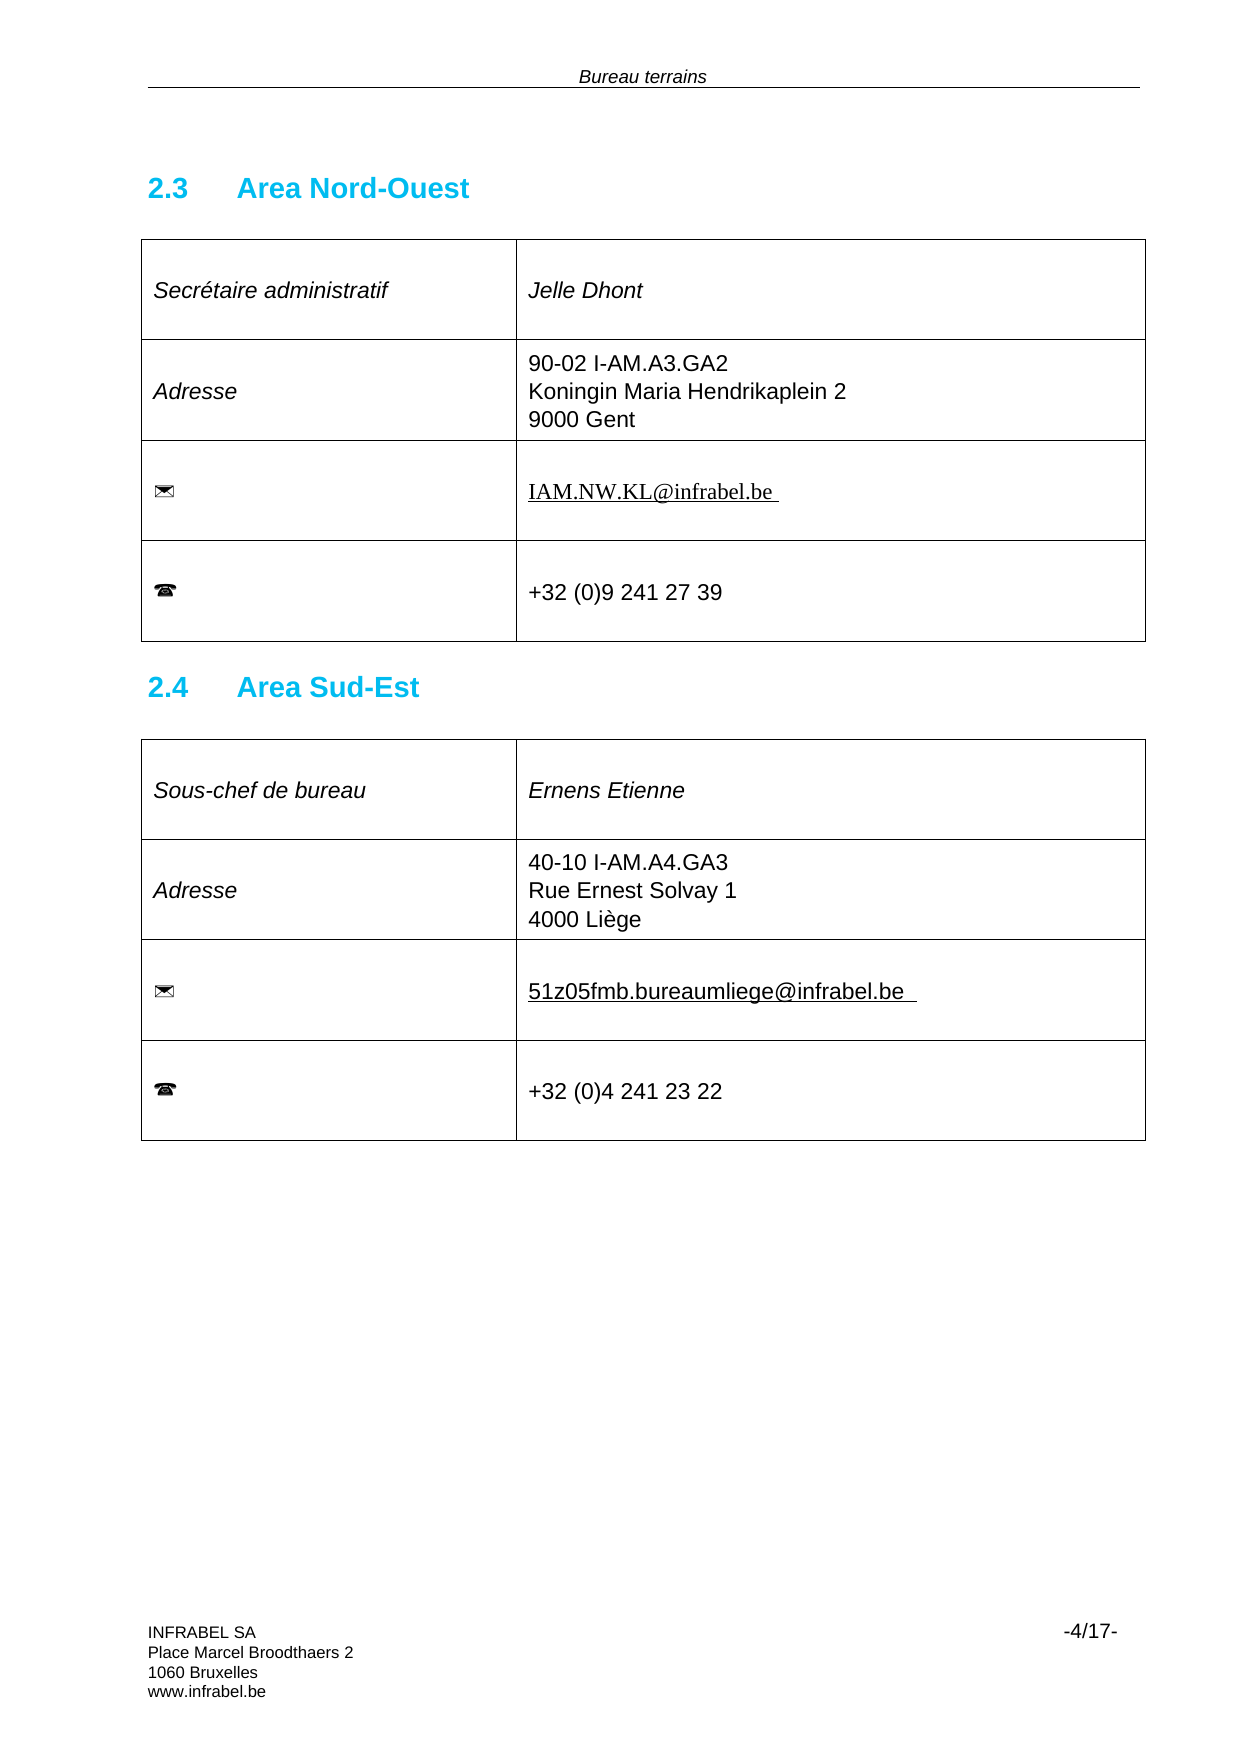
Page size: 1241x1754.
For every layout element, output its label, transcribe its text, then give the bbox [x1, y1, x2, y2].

table_cell 40-10 I-AM.A4.GA3 Rue Ernest Solvay 1 4000 Liège [517, 840, 1145, 939]
table_cell +32 (0)9 241 27 39 [517, 541, 1145, 641]
table_cell 90-02 I-AM.A3.GA2 Koningin Maria Hendrikaplein 2 9000 Gent [517, 340, 1145, 440]
table_cell [142, 1041, 516, 1140]
table_cell [142, 940, 516, 1040]
table_cell IAM.NW.KL@infrabel.be [517, 441, 1145, 540]
table_cell 51z05fmb.bureaumliege@infrabel.be [517, 940, 1145, 1040]
table_header Sous-chef de bureau [142, 740, 516, 839]
table_cell Adresse [142, 840, 516, 939]
table_cell Adresse [142, 340, 516, 440]
table_header Secrétaire administratif [142, 240, 516, 339]
table_cell [142, 441, 516, 540]
subtitle Area Nord-Ouest [148, 171, 1140, 204]
table_cell [142, 541, 516, 641]
subtitle Area Sud-Est [148, 670, 1140, 704]
table_cell +32 (0)4 241 23 22 [517, 1041, 1145, 1140]
table_header Jelle Dhont [517, 240, 1145, 339]
table_header Ernens Etienne [517, 740, 1145, 839]
